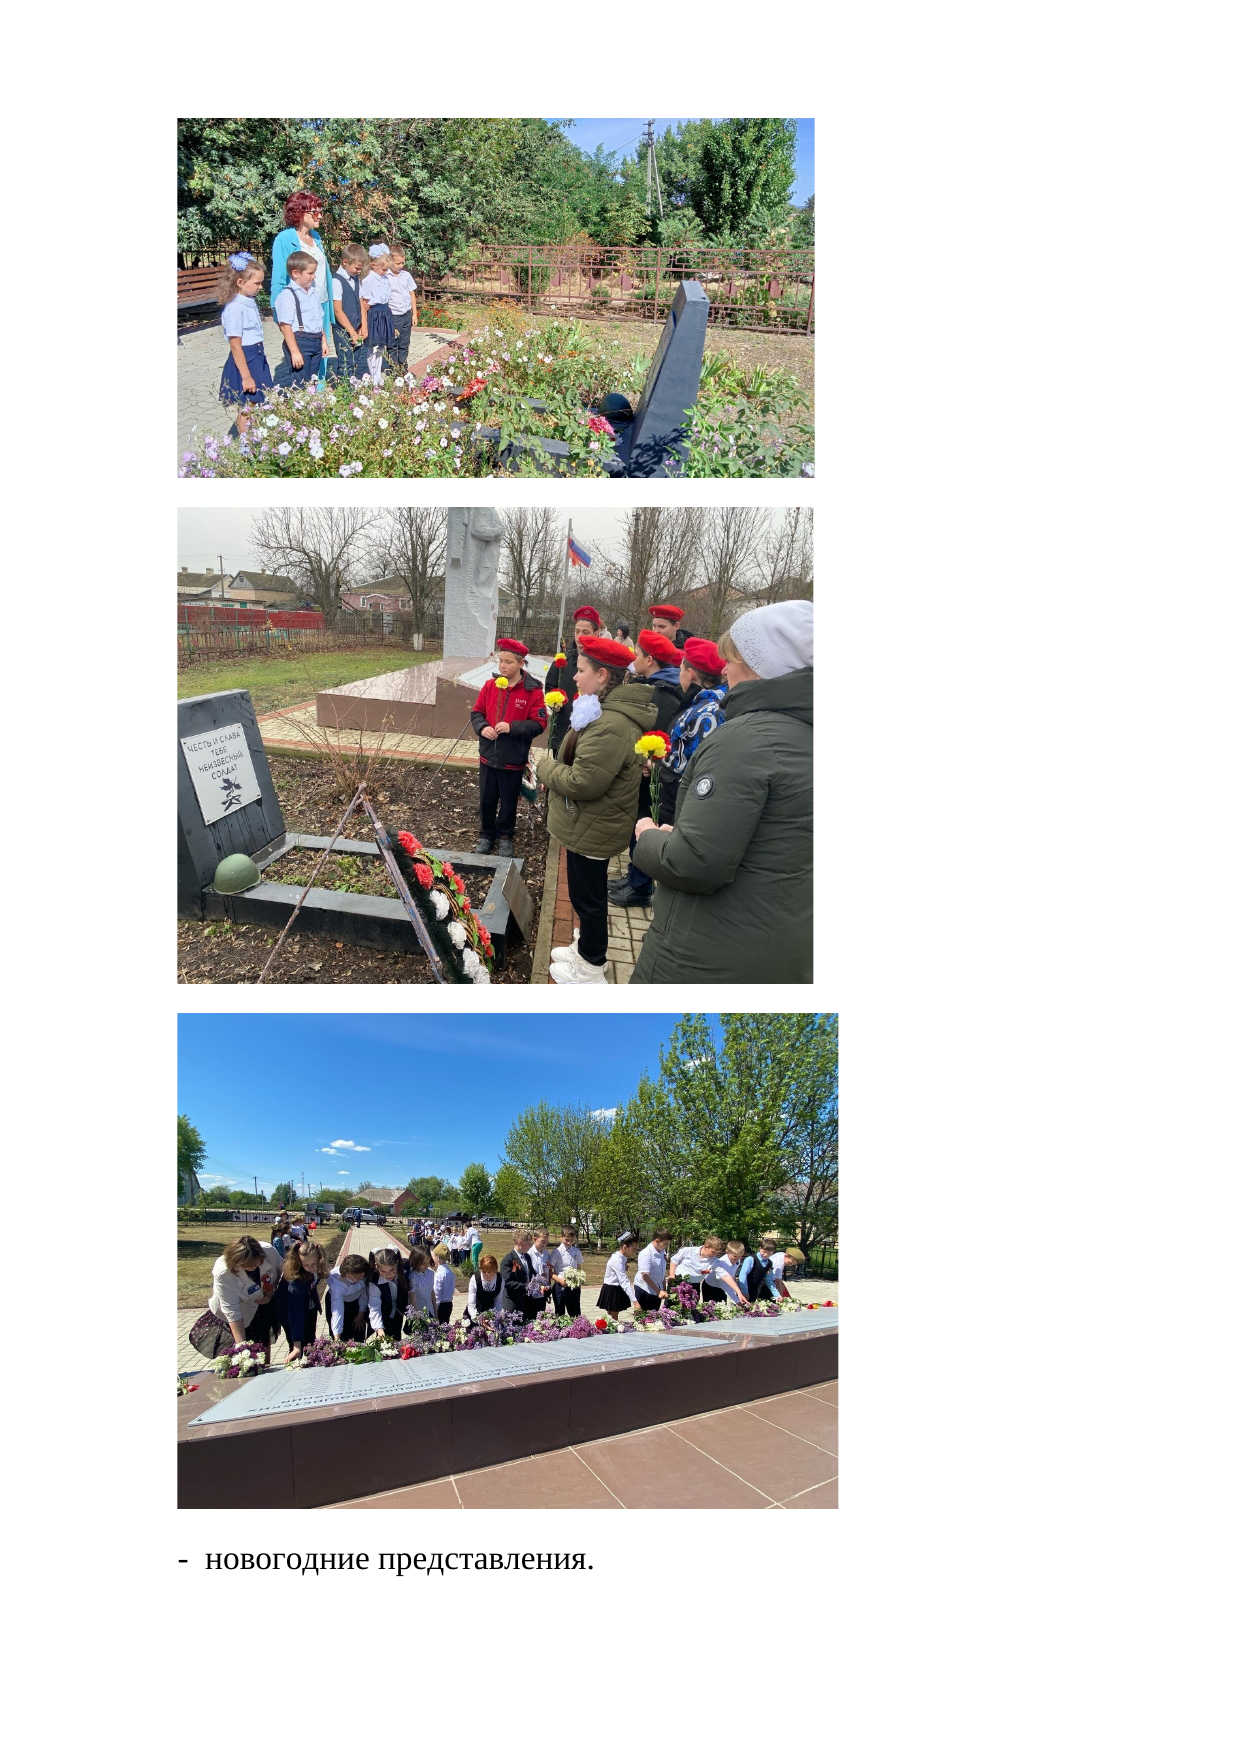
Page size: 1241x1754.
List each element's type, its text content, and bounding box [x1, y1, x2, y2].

picture [177, 1013, 839, 1509]
text - новогодние представления. [177, 1538, 1152, 1576]
picture [177, 507, 814, 984]
picture [177, 118, 815, 478]
